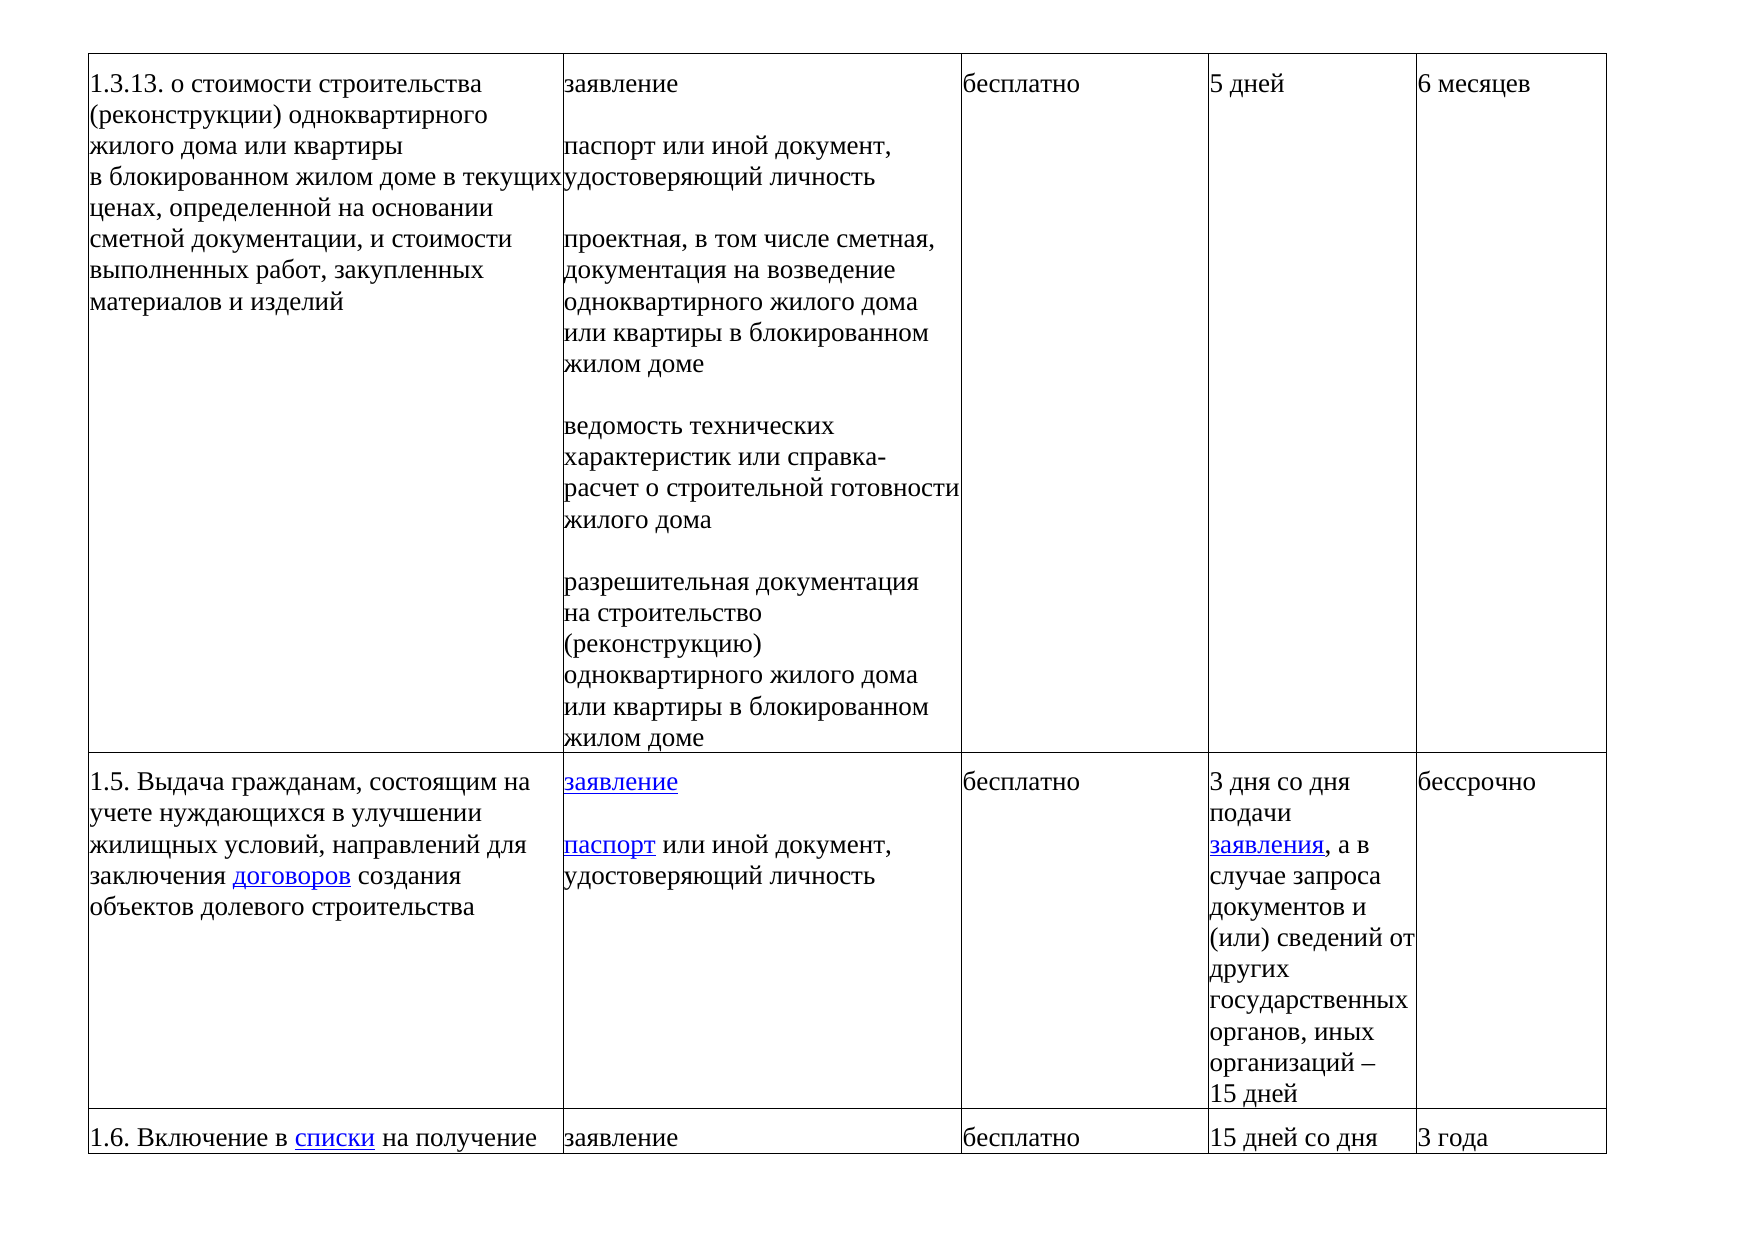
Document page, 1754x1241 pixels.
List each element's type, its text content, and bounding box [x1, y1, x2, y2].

table_cell 6 месяцев [1417, 54, 1606, 752]
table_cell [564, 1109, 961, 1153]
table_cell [1209, 1109, 1416, 1153]
table_cell заявление паспорт или иной документ, удостоверяющий личность проектная, в том числе сметная, документация на возведение одноквартирного жилого дома или квартиры в блокированном жилом доме ведомость технических характеристик или справка-расчет о строительной готовности жилого дома разрешительная документация на строительство (реконструкцию) одноквартирного жилого дома или квартиры в блокированном жилом доме [564, 54, 961, 752]
table_cell бесплатно [962, 54, 1208, 752]
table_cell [89, 1109, 563, 1153]
table_cell бессрочно [1417, 753, 1606, 1108]
table_cell 1.3.13. о стоимости строительства (реконструкции) одноквартирного жилого дома или квартиры в блокированном жилом доме в текущих ценах, определенной на основании сметной документации, и стоимости выполненных работ, закупленных материалов и изделий [89, 54, 563, 752]
table_cell 3 дня со дня подачи заявления, а в случае запроса документов и (или) сведений от других государственных органов, иных организаций – 15 дней [1209, 753, 1416, 1108]
table_cell бесплатно [962, 753, 1208, 1108]
table_cell 1.5. Выдача гражданам, состоящим на учете нуждающихся в улучшении жилищных условий, направлений для заключения договоров создания объектов долевого строительства [89, 753, 563, 1108]
table_cell бесплатно [962, 1109, 1208, 1153]
table_cell 5 дней [1209, 54, 1416, 752]
table_cell заявление паспорт или иной документ, удостоверяющий личность [564, 753, 961, 1108]
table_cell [1417, 1109, 1606, 1153]
